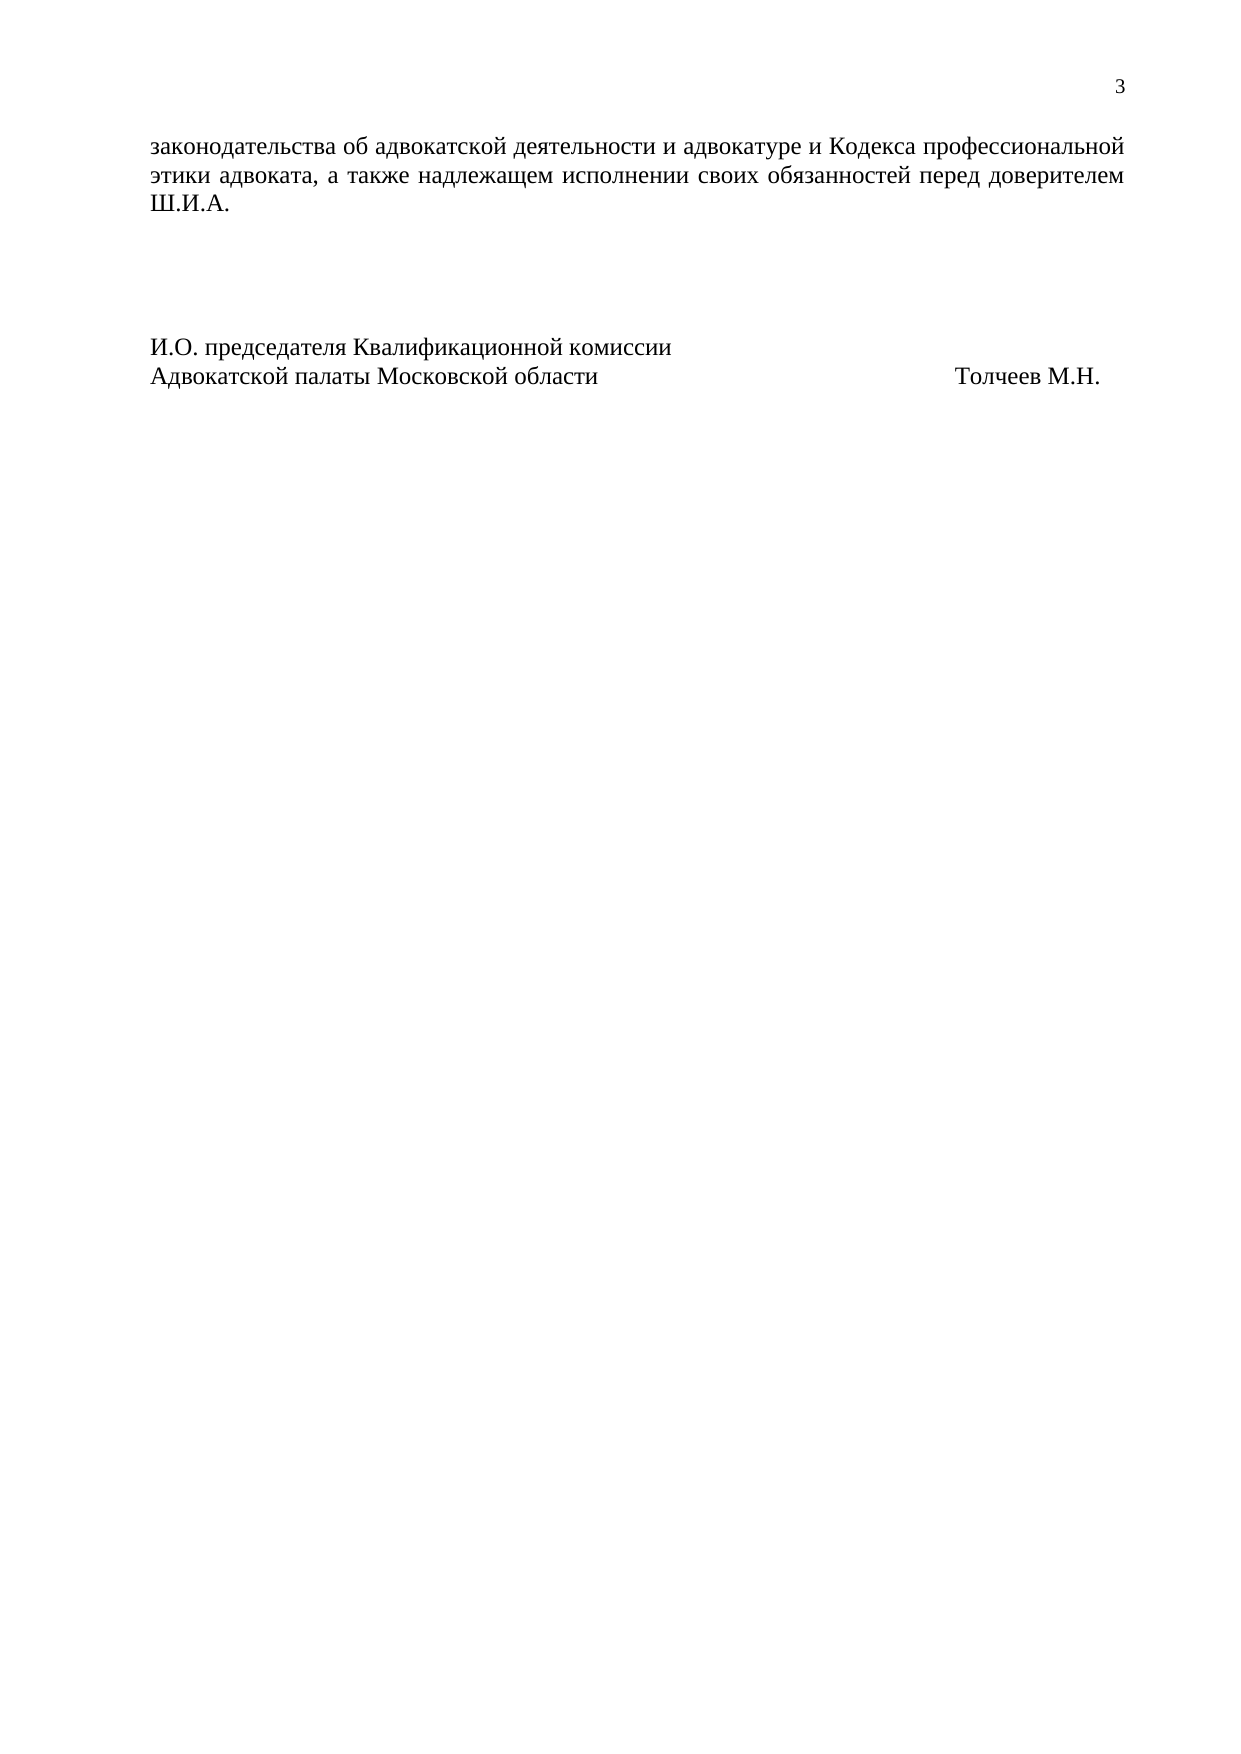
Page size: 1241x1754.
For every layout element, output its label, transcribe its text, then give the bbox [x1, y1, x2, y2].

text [150, 131, 1125, 217]
text Адвокатской палаты Московской области Толчеев М.Н. [150, 361, 1125, 390]
text И.О. председателя Квалификационной комиссии [150, 332, 1125, 361]
